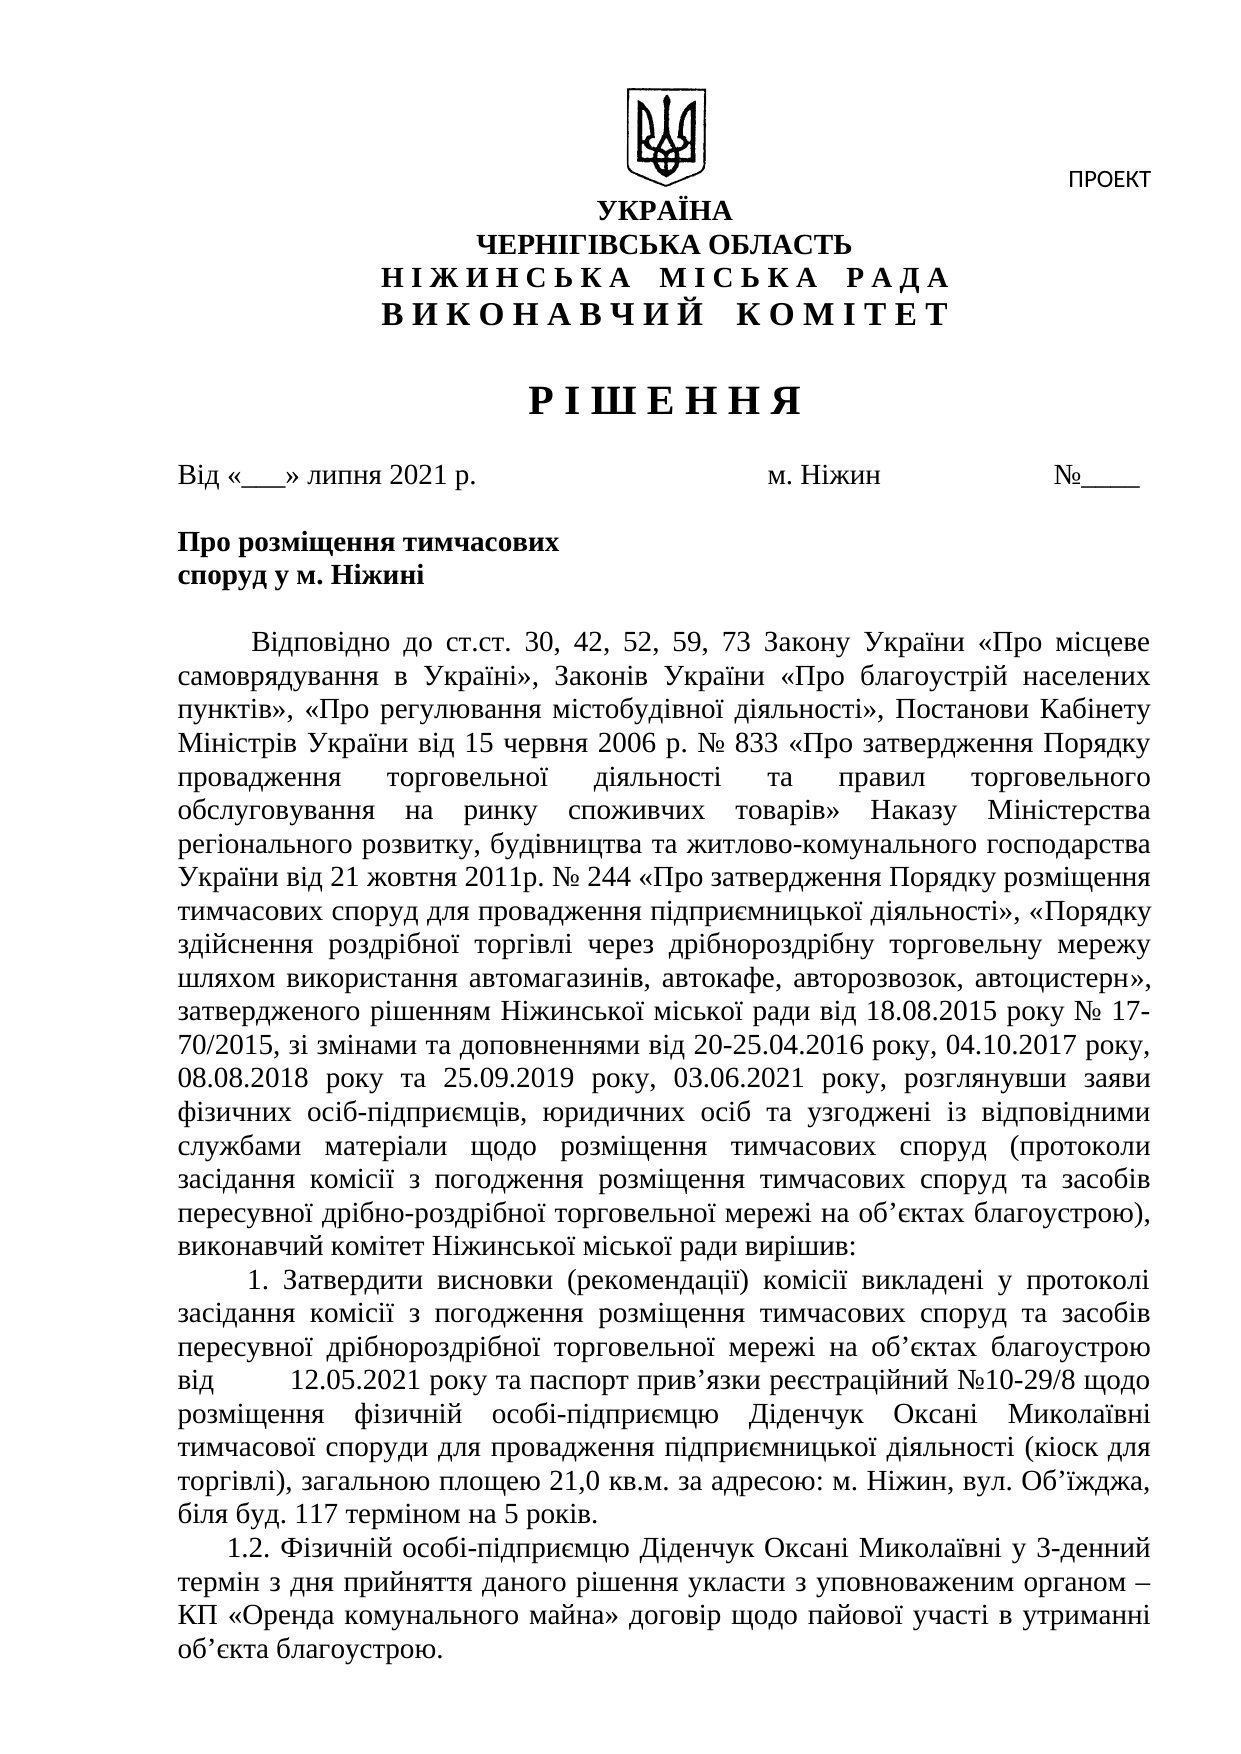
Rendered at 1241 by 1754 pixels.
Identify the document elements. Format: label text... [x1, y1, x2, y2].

text Від «___» липня 2021 р. м. Ніжин №____ [177, 457, 1152, 490]
text 1. Затвердити висновки (рекомендації) комісії викладені у протоколі засідання комісії з погодження розміщення тимчасових споруд та засобів пересувної дрібнороздрібної торговельної мережі на об’єктах благоустрою від 12.05.2021 року та паспорт прив’язки реєстраційний №10-29/8 щодо розміщення фізичній особі-підприємцю Діденчук Оксані Миколаївні тимчасової споруди для провадження підприємницької діяльності (кіоск для торгівлі), загальною площею 21,0 кв.м. за адресою: м. Ніжин, вул. Об’їжджа, біля буд. 117 терміном на 5 років. [177, 1262, 1152, 1530]
subtitle В И К О Н А В Ч И Й К О М І Т Е Т [177, 294, 1152, 332]
picture [626, 88, 707, 187]
text УКРАЇНА [177, 193, 1152, 227]
text ПРОЕКТ [177, 89, 1152, 193]
text ЧЕРНІГІВСЬКА ОБЛАСТЬ [177, 227, 1152, 260]
text Відповідно до ст.ст. 30, 42, 52, 59, 73 Закону України «Про місцеве самоврядування в Україні», Законів України «Про благоустрій населених пунктів», «Про регулювання містобудівної діяльності», Постанови Кабінету Міністрів України від 15 червня 2006 р. № 833 «Про затвердження Порядку провадження торговельної діяльності та правил торговельного обслуговування на ринку споживчих товарів» Наказу Міністерства регіонального розвитку, будівництва та житлово-комунального господарства України від 21 жовтня 2011р. № 244 «Про затвердження Порядку розміщення тимчасових споруд для провадження підприємницької діяльності», «Порядку здійснення роздрібної торгівлі через дрібнороздрібну торговельну мережу шляхом використання автомагазинів, автокафе, авторозвозок, автоцистерн», затвердженого рішенням Ніжинської міської ради від 18.08.2015 року № 17-70/2015, зі змінами та доповненнями від 20-25.04.2016 року, 04.10.2017 року, 08.08.2018 року та 25.09.2019 року, 03.06.2021 року, розглянувши заяви фізичних осіб-підприємців, юридичних осіб та узгоджені із відповідними службами матеріали щодо розміщення тимчасових споруд (протоколи засідання комісії з погодження розміщення тимчасових споруд та засобів пересувної дрібно-роздрібної торговельної мережі на об’єктах благоустрою), виконавчий комітет Ніжинської міської ради вирішив: [177, 624, 1152, 1262]
text 1.2. Фізичній особі-підприємцю Діденчук Оксані Миколаївні у 3-денний термін з дня прийняття даного рішення укласти з уповноваженим органом – КП «Оренда комунального майна» договір щодо пайової участі в утриманні об’єкта благоустрою. [177, 1530, 1152, 1664]
text Р І Ш Е Н Н Я [177, 375, 1152, 423]
text Про розміщення тимчасових [177, 524, 1152, 557]
subtitle Н І Ж И Н С Ь К А М І С Ь К А Р А Д А [177, 260, 1152, 294]
text споруд у м. Ніжині [177, 557, 1152, 591]
